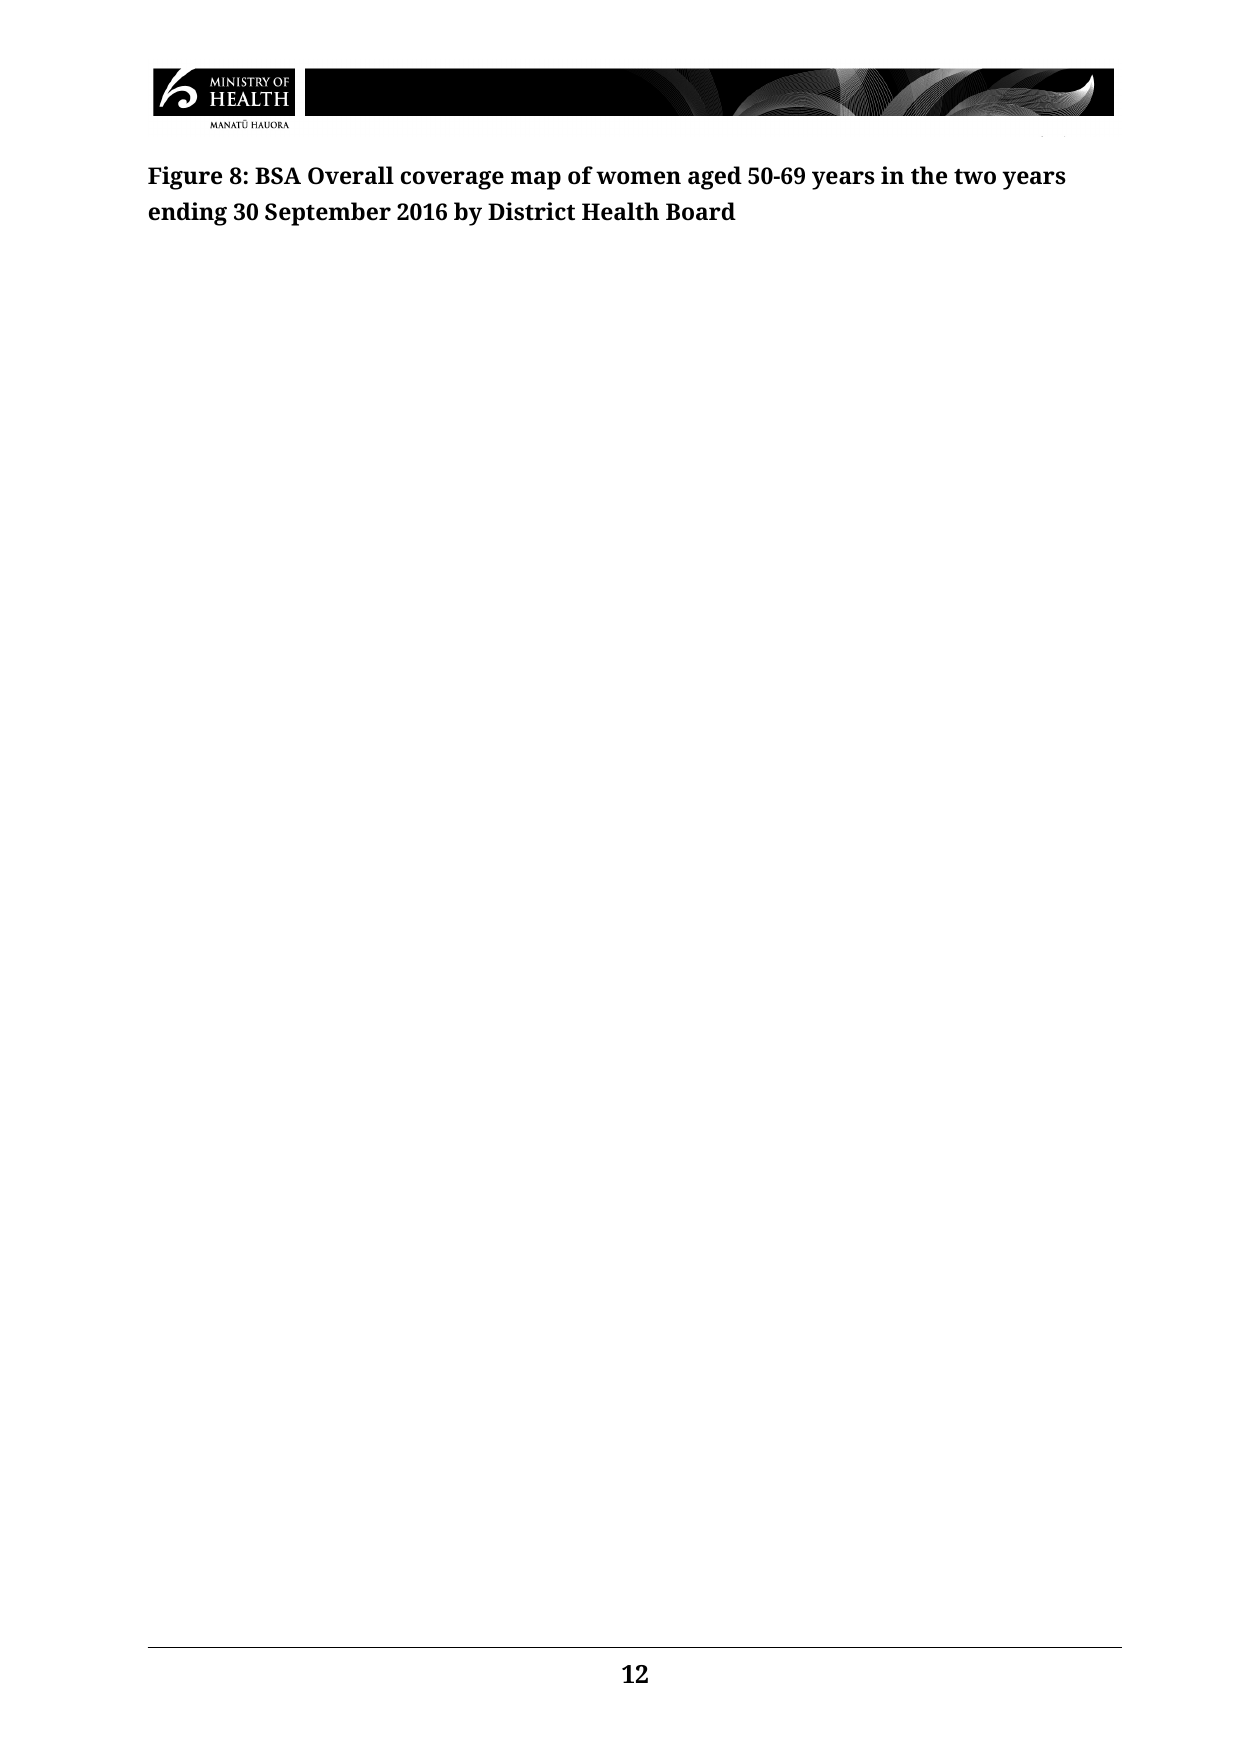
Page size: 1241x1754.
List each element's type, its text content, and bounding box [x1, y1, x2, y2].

picture [147, 59, 1123, 137]
